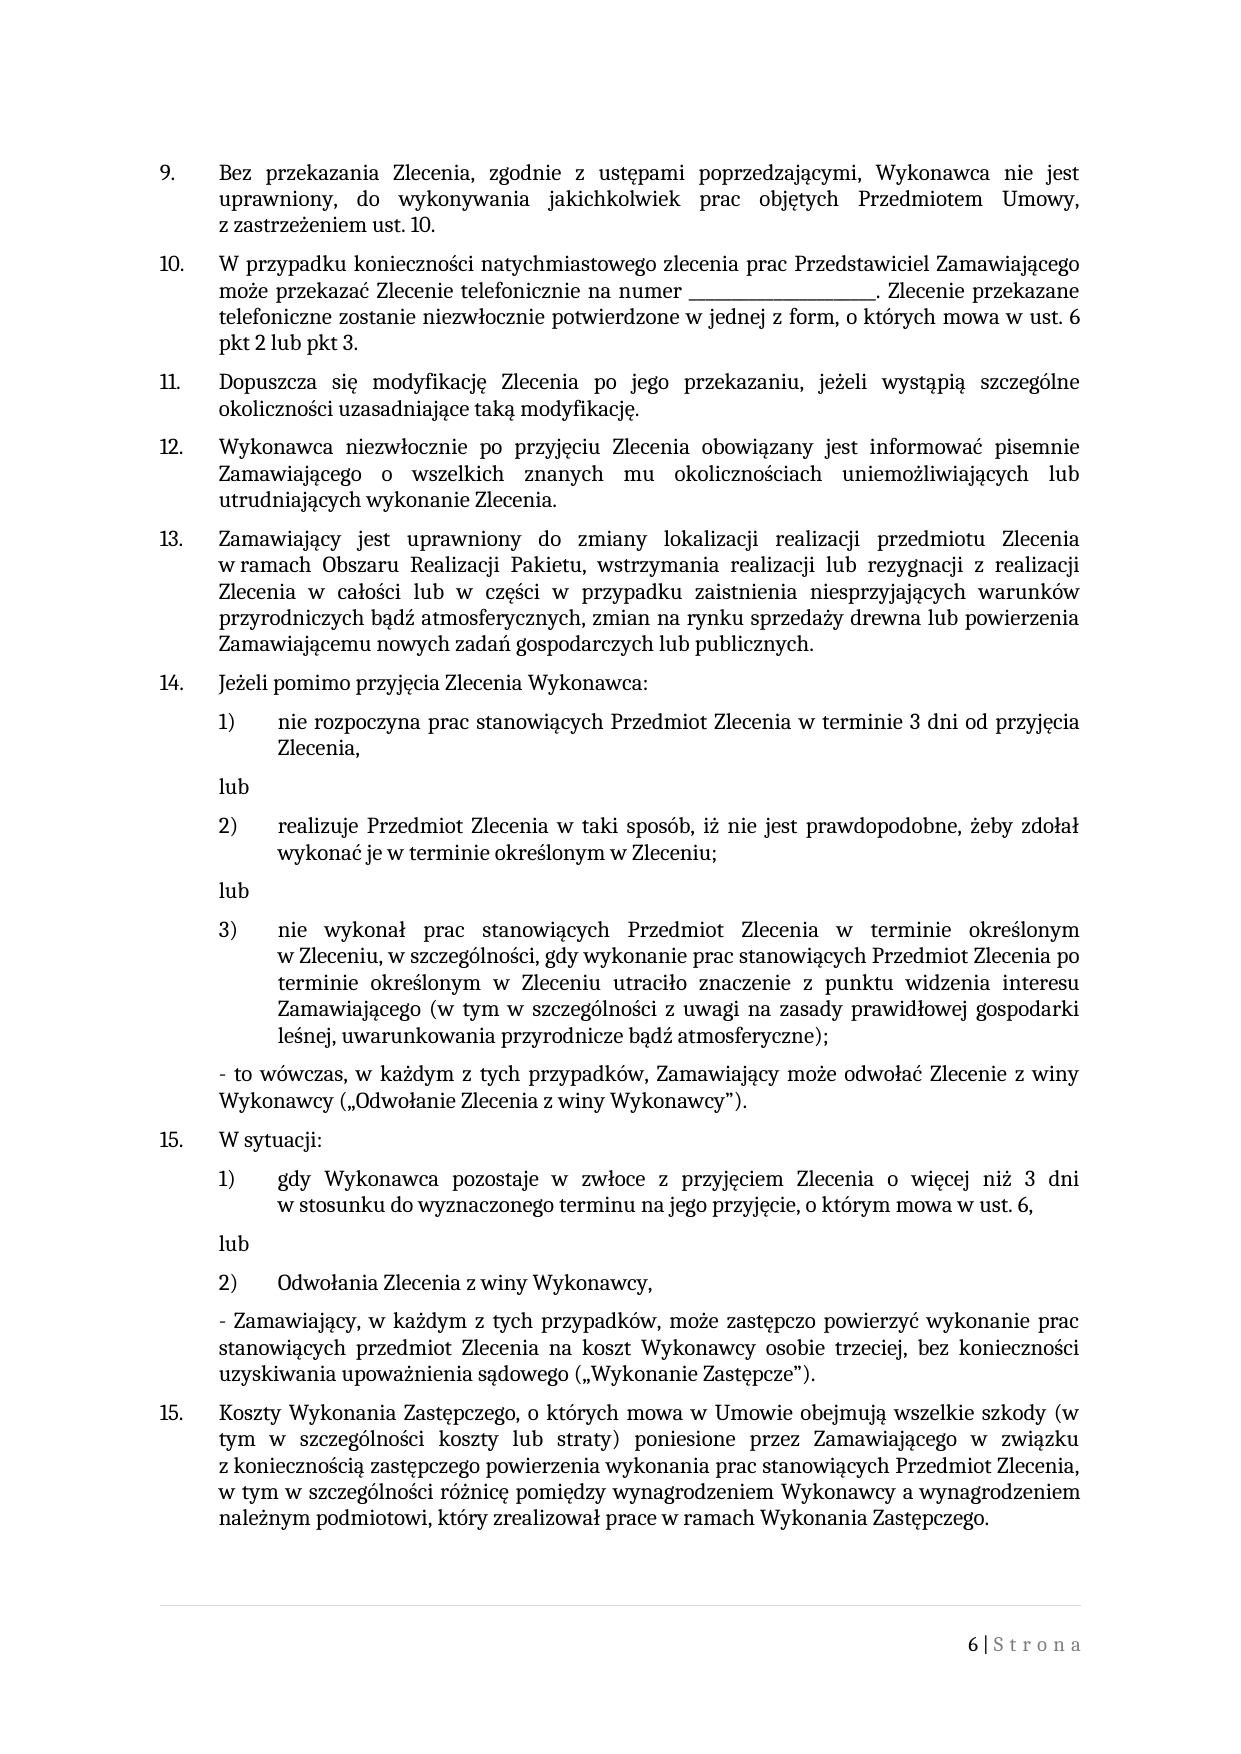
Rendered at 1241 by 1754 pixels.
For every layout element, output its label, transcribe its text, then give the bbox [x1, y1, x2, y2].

text - Zamawiający, w każdym z tych przypadków, może zastępczo powierzyć wykonanie prac stanowiących przedmiot Zlecenia na koszt Wykonawcy osobie trzeciej, bez konieczności uzyskiwania upoważnienia sądowego („Wykonanie Zastępcze”). [218, 1308, 1081, 1387]
text lub [218, 774, 1081, 800]
list Bez przekazania Zlecenia, zgodnie z ustępami poprzedzającymi, Wykonawca nie jest uprawniony, do wykonywania jakichkolwiek prac objętych Przedmiotem Umowy, z zastrzeżeniem ust. 10. [159, 159, 1081, 238]
list nie rozpoczyna prac stanowiących Przedmiot Zlecenia w terminie 3 dni od przyjęcia Zlecenia, [218, 709, 1081, 762]
list realizuje Przedmiot Zlecenia w taki sposób, iż nie jest prawdopodobne, żeby zdołał wykonać je w terminie określonym w Zleceniu; [218, 813, 1081, 866]
text lub [218, 1231, 1081, 1257]
text lub [218, 878, 1081, 904]
text 1) gdy Wykonawca pozostaje w zwłoce z przyjęciem Zlecenia o więcej niż 3 dni w stosunku do wyznaczonego terminu na jego przyjęcie, o którym mowa w ust. 6, [218, 1165, 1081, 1218]
text - to wówczas, w każdym z tych przypadków, Zamawiający może odwołać Zlecenie z winy Wykonawcy („Odwołanie Zlecenia z winy Wykonawcy”). [218, 1061, 1081, 1114]
list Wykonawca niezwłocznie po przyjęciu Zlecenia obowiązany jest informować pisemnie Zamawiającego o wszelkich znanych mu okolicznościach uniemożliwiających lub utrudniających wykonanie Zlecenia. [159, 434, 1081, 513]
list W sytuacji: [159, 1126, 1081, 1153]
text 15. Koszty Wykonania Zastępczego, o których mowa w Umowie obejmują wszelkie szkody (w tym w szczególności koszty lub straty) poniesione przez Zamawiającego w związku z koniecznością zastępczego powierzenia wykonania prac stanowiących Przedmiot Zlecenia, w tym w szczególności różnicę pomiędzy wynagrodzeniem Wykonawcy a wynagrodzeniem należnym podmiotowi, który zrealizował prace w ramach Wykonania Zastępczego. [159, 1400, 1081, 1532]
list nie wykonał prac stanowiących Przedmiot Zlecenia w terminie określonym w Zleceniu, w szczególności, gdy wykonanie prac stanowiących Przedmiot Zlecenia po terminie określonym w Zleceniu utraciło znaczenie z punktu widzenia interesu Zamawiającego (w tym w szczególności z uwagi na zasady prawidłowej gospodarki leśnej, uwarunkowania przyrodnicze bądź atmosferyczne); [218, 917, 1081, 1049]
text 2) Odwołania Zlecenia z winy Wykonawcy, [218, 1269, 1081, 1296]
list Jeżeli pomimo przyjęcia Zlecenia Wykonawca: [159, 670, 1081, 696]
list Zamawiający jest uprawniony do zmiany lokalizacji realizacji przedmiotu Zlecenia w ramach Obszaru Realizacji Pakietu, wstrzymania realizacji lub rezygnacji z realizacji Zlecenia w całości lub w części w przypadku zaistnienia niesprzyjających warunków przyrodniczych bądź atmosferycznych, zmian na rynku sprzedaży drewna lub powierzenia Zamawiającemu nowych zadań gospodarczych lub publicznych. [159, 526, 1081, 657]
list Dopuszcza się modyfikację Zlecenia po jego przekazaniu, jeżeli wystąpią szczególne okoliczności uzasadniające taką modyfikację. [159, 369, 1081, 422]
list W przypadku konieczności natychmiastowego zlecenia prac Przedstawiciel Zamawiającego może przekazać Zlecenie telefonicznie na numer ______________________. Zlecenie przekazane telefoniczne zostanie niezwłocznie potwierdzone w jednej z form, o których mowa w ust. 6 pkt 2 lub pkt 3. [159, 251, 1081, 356]
